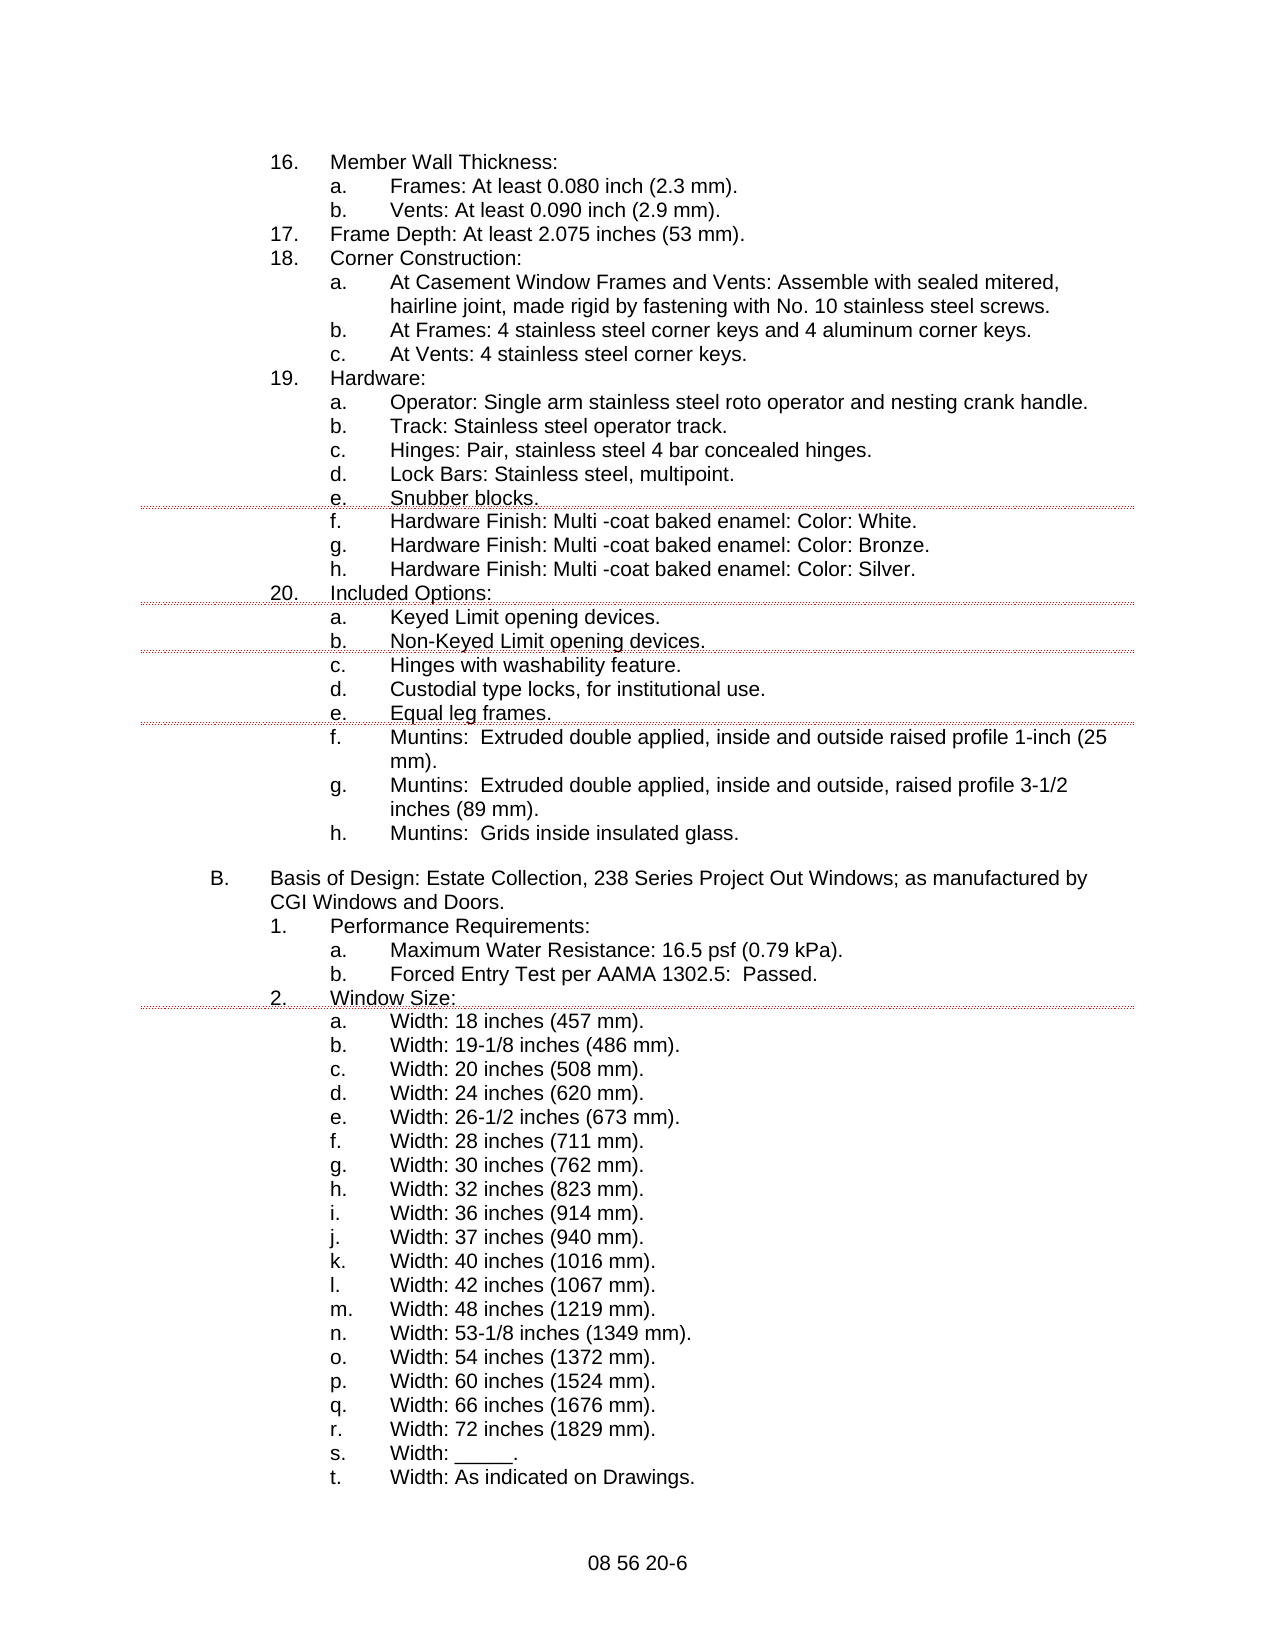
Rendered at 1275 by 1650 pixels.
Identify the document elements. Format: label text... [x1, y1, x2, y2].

list Snubber blocks. [330, 485, 1125, 509]
list At Vents: 4 stainless steel corner keys. [330, 342, 1125, 366]
list Included Options: [270, 581, 1125, 605]
list Width: 42 inches (1067 mm). [330, 1273, 1125, 1297]
list Width: 66 inches (1676 mm). [330, 1393, 1125, 1417]
list Width: 54 inches (1372 mm). [330, 1345, 1125, 1369]
list At Frames: 4 stainless steel corner keys and 4 aluminum corner keys. [330, 318, 1125, 342]
list Width: _____. [330, 1441, 1125, 1464]
list Width: 37 inches (940 mm). [330, 1225, 1125, 1249]
list Track: Stainless steel operator track. [330, 413, 1125, 437]
list Hardware Finish: Multi -coat baked enamel: Color: White. [330, 509, 1125, 533]
list Muntins: Extruded double applied, inside and outside raised profile 1-inch (25 mm). [330, 725, 1125, 773]
list Hinges: Pair, stainless steel 4 bar concealed hinges. [330, 437, 1125, 461]
list Lock Bars: Stainless steel, multipoint. [330, 461, 1125, 485]
list Width: 60 inches (1524 mm). [330, 1369, 1125, 1393]
list Width: 48 inches (1219 mm). [330, 1297, 1125, 1321]
list Muntins: Extruded double applied, inside and outside, raised profile 3-1/2 inches (89 mm). [330, 773, 1125, 821]
list Width: 24 inches (620 mm). [330, 1081, 1125, 1105]
list Member Wall Thickness: [270, 150, 1125, 174]
list Muntins: Grids inside insulated glass. [330, 821, 1125, 845]
list At Casement Window Frames and Vents: Assemble with sealed mitered, hairline joint, made rigid by fastening with No. 10 stainless steel screws. [330, 270, 1125, 318]
list Width: 18 inches (457 mm). [330, 1009, 1125, 1033]
list Keyed Limit opening devices. [330, 605, 1125, 629]
list Performance Requirements: [270, 913, 1125, 937]
list Corner Construction: [270, 246, 1125, 270]
list Operator: Single arm stainless steel roto operator and nesting crank handle. [330, 389, 1125, 413]
list Vents: At least 0.090 inch (2.9 mm). [330, 198, 1125, 222]
list Width: 28 inches (711 mm). [330, 1129, 1125, 1153]
list Width: 72 inches (1829 mm). [330, 1417, 1125, 1441]
list Window Size: [270, 985, 1125, 1009]
list Width: As indicated on Drawings. [330, 1464, 1125, 1488]
list Custodial type locks, for institutional use. [330, 677, 1125, 701]
list Hardware Finish: Multi -coat baked enamel: Color: Bronze. [330, 533, 1125, 557]
list Hardware: [270, 366, 1125, 389]
list Width: 53-1/8 inches (1349 mm). [330, 1321, 1125, 1345]
list Maximum Water Resistance: 16.5 psf (0.79 kPa). [330, 937, 1125, 961]
list Width: 30 inches (762 mm). [330, 1153, 1125, 1177]
list Frame Depth: At least 2.075 inches (53 mm). [270, 222, 1125, 246]
list Width: 40 inches (1016 mm). [330, 1249, 1125, 1273]
list Non-Keyed Limit opening devices. [330, 629, 1125, 653]
list Width: 32 inches (823 mm). [330, 1177, 1125, 1201]
list Hardware Finish: Multi -coat baked enamel: Color: Silver. [330, 557, 1125, 581]
list Width: 20 inches (508 mm). [330, 1057, 1125, 1081]
list Basis of Design: Estate Collection, 238 Series Project Out Windows; as manufactured by CGI Windows and Doors. [210, 866, 1125, 913]
list Width: 26-1/2 inches (673 mm). [330, 1105, 1125, 1129]
list Equal leg frames. [330, 701, 1125, 725]
list Hinges with washability feature. [330, 653, 1125, 677]
list Width: 19-1/8 inches (486 mm). [330, 1033, 1125, 1057]
list Forced Entry Test per AAMA 1302.5: Passed. [330, 961, 1125, 985]
list Width: 36 inches (914 mm). [330, 1201, 1125, 1225]
list Frames: At least 0.080 inch (2.3 mm). [330, 174, 1125, 198]
